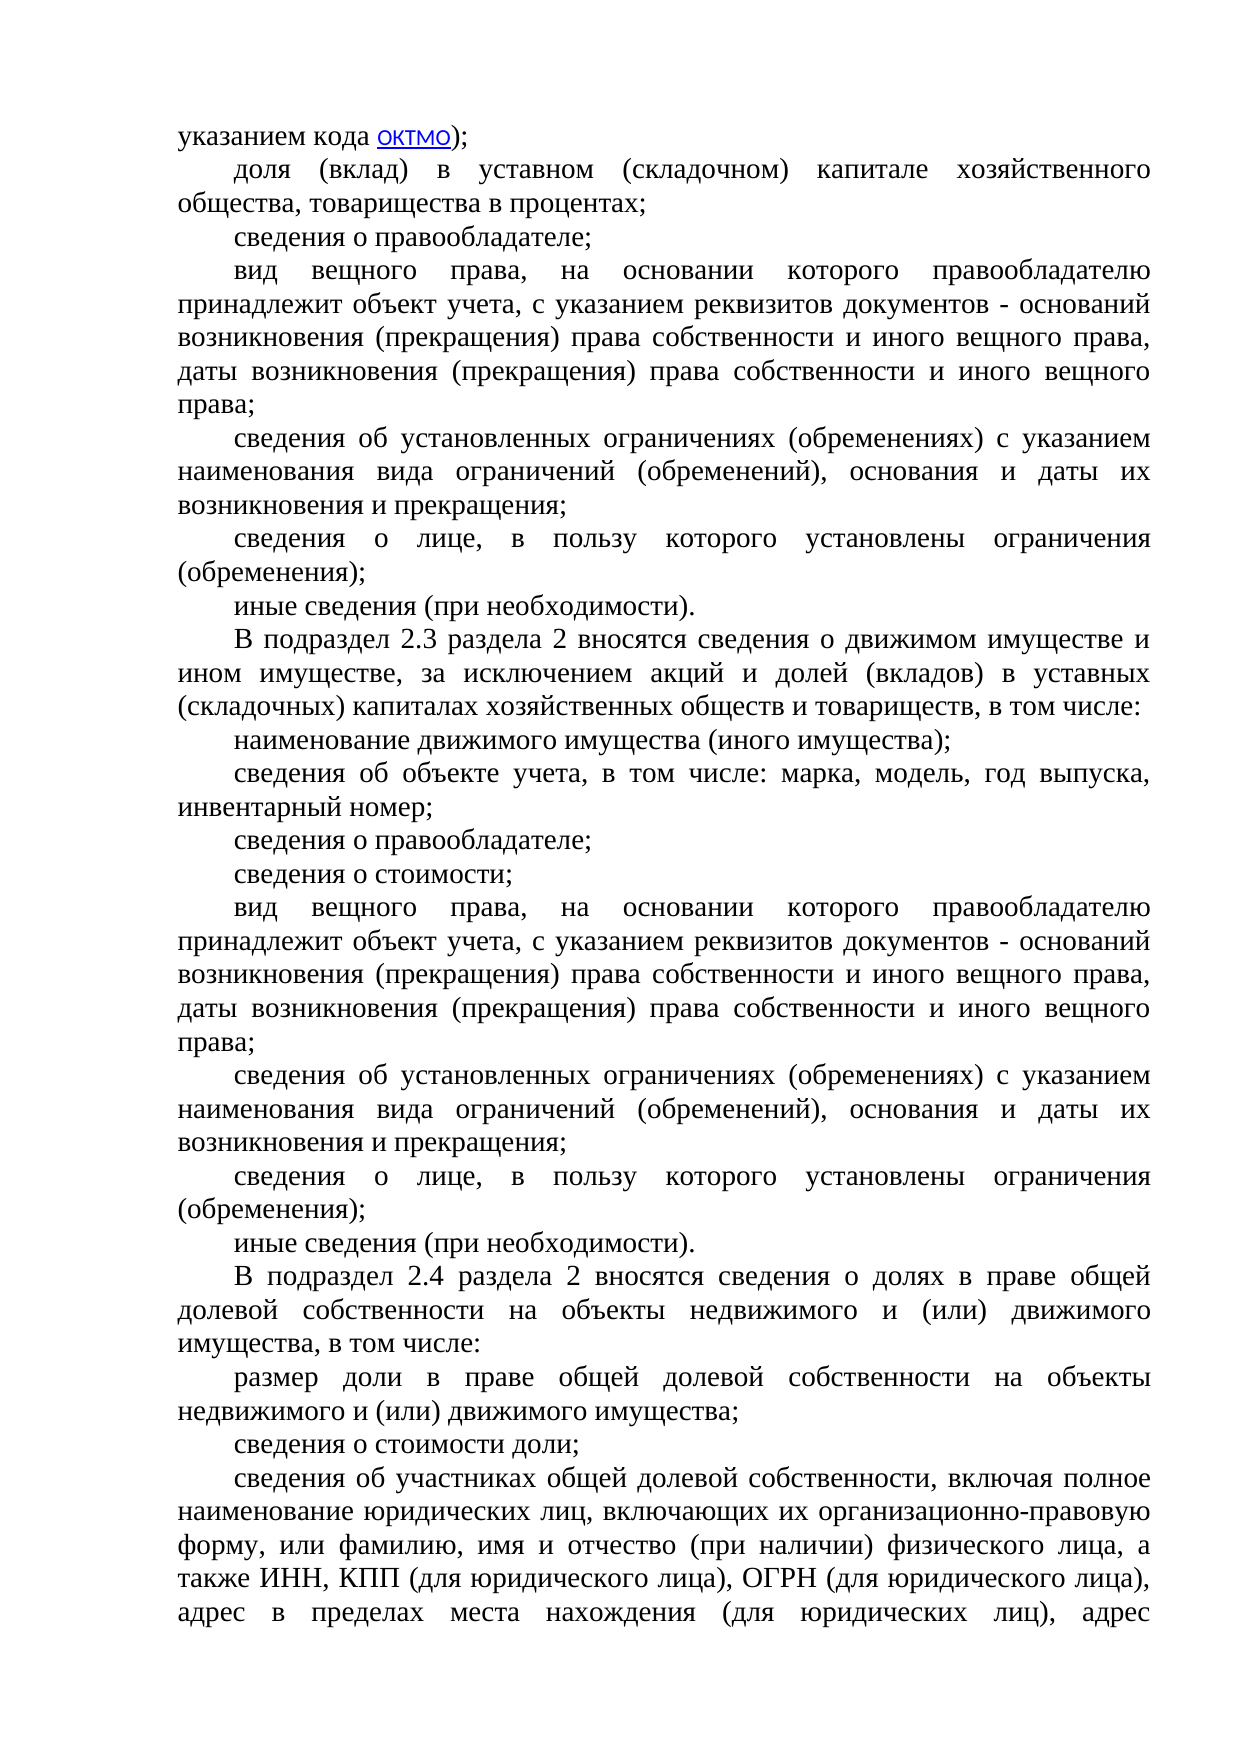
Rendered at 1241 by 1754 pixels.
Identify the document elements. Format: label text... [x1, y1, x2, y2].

text наименование движимого имущества (иного имущества); [177, 722, 1152, 755]
text сведения о лице, в пользу которого установлены ограничения (обременения); [177, 521, 1152, 588]
text В подраздел 2.4 раздела 2 вносятся сведения о долях в праве общей долевой собственности на объекты недвижимого и (или) движимого имущества, в том числе: [177, 1258, 1152, 1359]
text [177, 1460, 1152, 1627]
text В подраздел 2.3 раздела 2 вносятся сведения о движимом имуществе и ином имуществе, за исключением акций и долей (вкладов) в уставных (складочных) капиталах хозяйственных обществ и товариществ, в том числе: [177, 621, 1152, 722]
text сведения о правообладателе; [177, 219, 1152, 252]
text сведения о правообладателе; [177, 822, 1152, 856]
text сведения о стоимости; [177, 856, 1152, 889]
text вид вещного права, на основании которого правообладателю принадлежит объект учета, с указанием реквизитов документов - оснований возникновения (прекращения) права собственности и иного вещного права, даты возникновения (прекращения) права собственности и иного вещного права; [177, 252, 1152, 420]
text сведения о стоимости доли; [177, 1426, 1152, 1460]
text иные сведения (при необходимости). [177, 588, 1152, 621]
text вид вещного права, на основании которого правообладателю принадлежит объект учета, с указанием реквизитов документов - оснований возникновения (прекращения) права собственности и иного вещного права, даты возникновения (прекращения) права собственности и иного вещного права; [177, 889, 1152, 1057]
text размер доли в праве общей долевой собственности на объекты недвижимого и (или) движимого имущества; [177, 1359, 1152, 1426]
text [177, 118, 1152, 152]
text доля (вклад) в уставном (складочном) капитале хозяйственного общества, товарищества в процентах; [177, 152, 1152, 219]
text сведения о лице, в пользу которого установлены ограничения (обременения); [177, 1158, 1152, 1225]
text сведения об объекте учета, в том числе: марка, модель, год выпуска, инвентарный номер; [177, 755, 1152, 822]
text иные сведения (при необходимости). [177, 1225, 1152, 1258]
